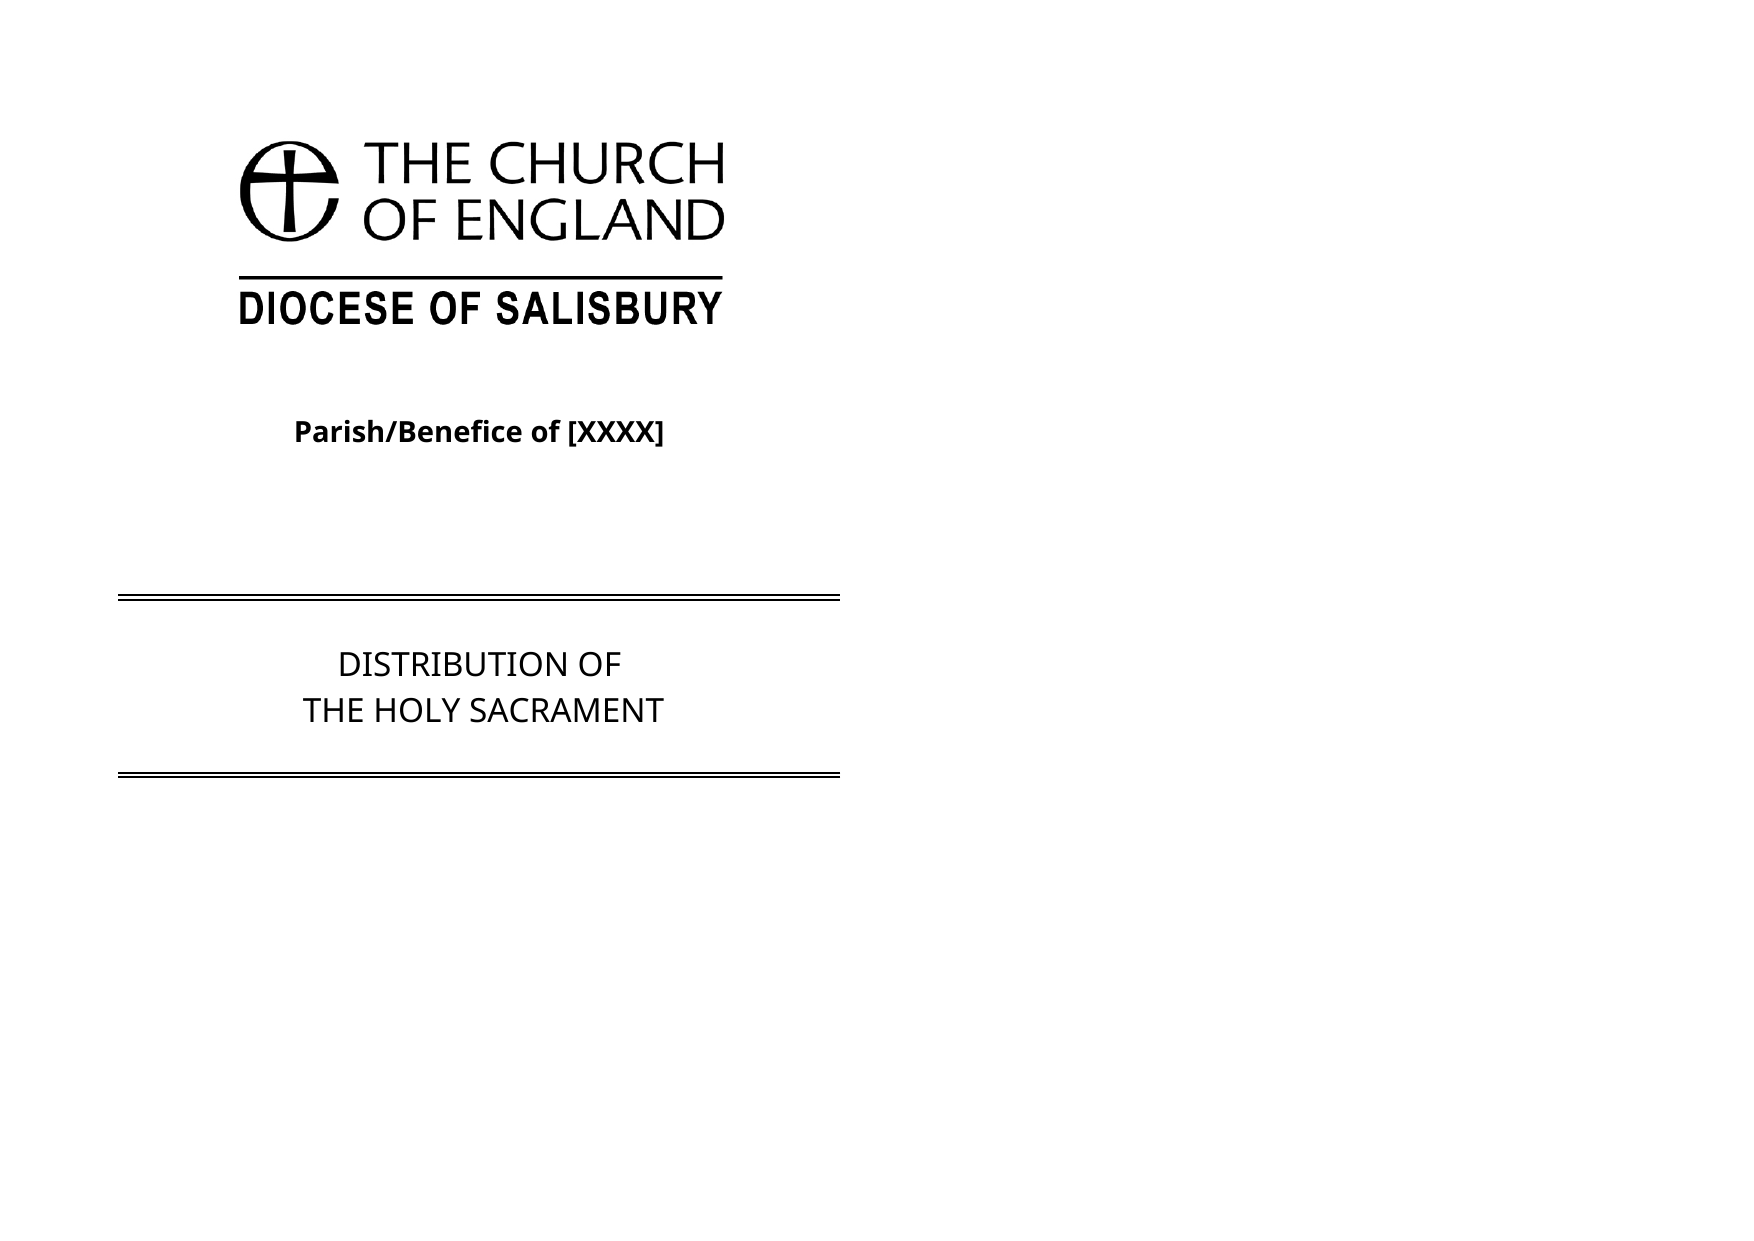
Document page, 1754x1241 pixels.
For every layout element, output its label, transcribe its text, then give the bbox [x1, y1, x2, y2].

text Parish/Benefice of [XXXX] [118, 411, 840, 451]
picture [218, 118, 740, 354]
text DISTRIBUTION OF [118, 641, 840, 686]
text THE HOLY SACRAMENT [118, 686, 840, 732]
